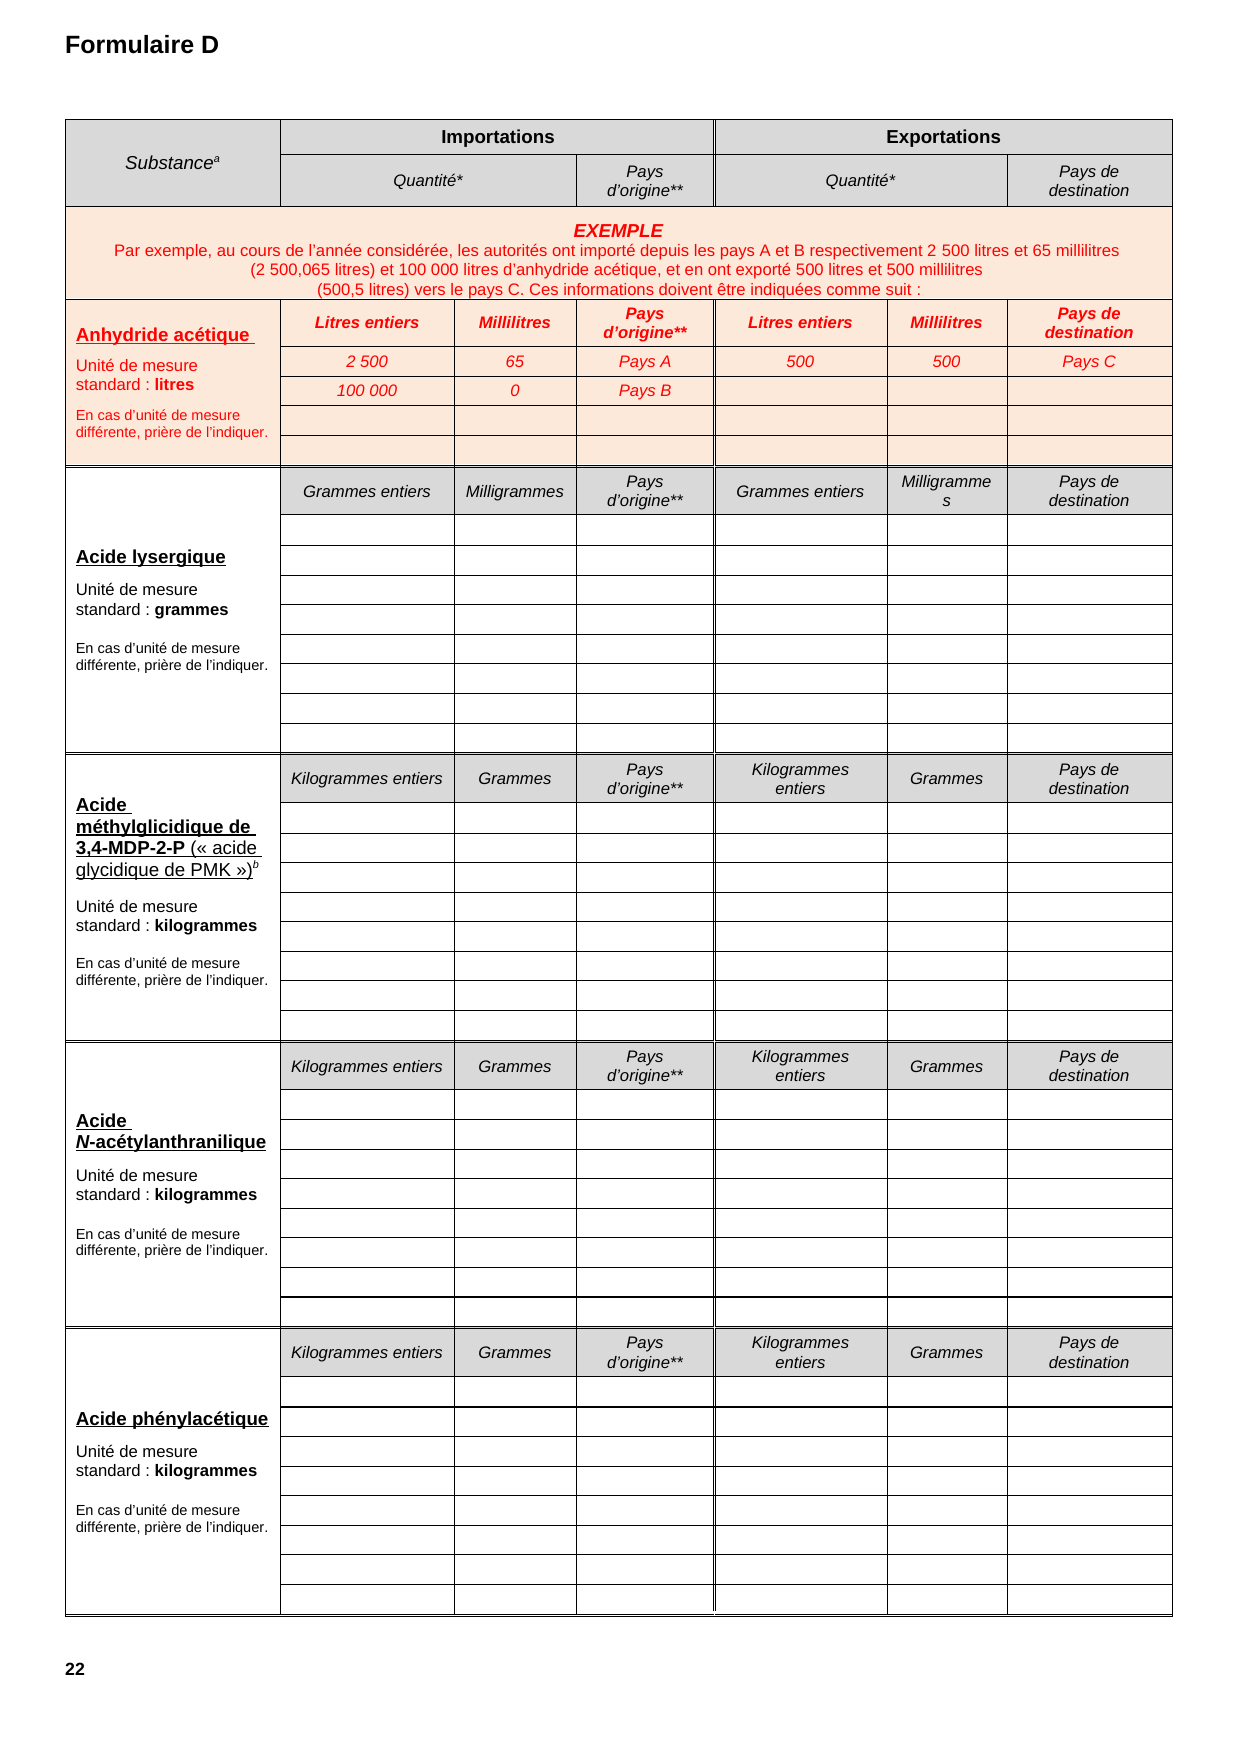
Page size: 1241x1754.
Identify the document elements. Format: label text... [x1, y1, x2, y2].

table_cell [281, 1555, 454, 1584]
table_cell [577, 1090, 713, 1119]
table_cell [577, 1526, 713, 1554]
table_cell [281, 1150, 454, 1178]
table_cell [888, 1496, 1007, 1525]
table_cell [281, 893, 454, 921]
table_cell [577, 1555, 713, 1584]
table_cell [1008, 1555, 1172, 1584]
table_cell 65 [455, 347, 576, 376]
table_cell [716, 377, 887, 405]
table_cell Acide N-acétylanthranilique Unité de mesure standard : kilogrammes En cas d’unité de mesure différente, prière de l’indiquer. [66, 1043, 280, 1326]
table_cell [281, 1408, 454, 1436]
table_cell [455, 1238, 576, 1267]
table_cell Pays de destination [1008, 755, 1172, 802]
table_cell [455, 605, 576, 634]
table_cell Kilogrammes entiers [716, 755, 887, 802]
table_cell [281, 1467, 454, 1495]
table_cell [455, 694, 576, 722]
table_cell [888, 515, 1007, 545]
table_cell [716, 922, 887, 951]
table_cell Pays d’origine** [577, 155, 713, 206]
table_cell 500 [888, 347, 1007, 376]
table_cell [281, 546, 454, 574]
table_cell [1008, 834, 1172, 862]
table_cell Grammes [455, 1329, 576, 1376]
table_cell [1008, 1496, 1172, 1525]
table_cell [888, 1238, 1007, 1267]
table_header Exportations [716, 120, 1172, 154]
table_cell [455, 922, 576, 951]
table_cell [888, 1377, 1007, 1406]
table_cell [716, 694, 887, 722]
table_cell [888, 546, 1007, 574]
table_cell [455, 834, 576, 862]
table_cell Kilogrammes entiers [281, 1329, 454, 1376]
table_header Substancea [66, 120, 280, 206]
table_cell [577, 546, 713, 574]
table_cell [716, 1467, 887, 1495]
table_cell [716, 664, 887, 693]
table_cell [888, 803, 1007, 832]
table_cell [1008, 694, 1172, 722]
table_cell [281, 576, 454, 604]
table_cell [455, 803, 576, 832]
table_cell [455, 952, 576, 980]
table_cell [455, 1209, 576, 1237]
table_cell [281, 1120, 454, 1148]
table_cell [455, 664, 576, 693]
table_cell [577, 436, 713, 464]
table_cell Litres entiers [281, 300, 454, 346]
table_cell [1008, 1120, 1172, 1148]
table_cell [888, 834, 1007, 862]
table_cell [281, 922, 454, 951]
table_cell Pays A [577, 347, 713, 376]
table_cell [888, 724, 1007, 752]
table_cell [716, 1209, 887, 1237]
table_cell [1008, 546, 1172, 574]
table_cell [1008, 1585, 1172, 1613]
table_cell [577, 1496, 713, 1525]
table_cell [577, 1011, 713, 1039]
table_cell [281, 635, 454, 663]
table_cell [455, 1585, 576, 1613]
table_cell Pays d’origine** [577, 755, 713, 802]
table_cell [1008, 1408, 1172, 1436]
table_cell [716, 1238, 887, 1267]
table_cell [1008, 893, 1172, 921]
table_cell [1008, 1150, 1172, 1178]
table_cell Pays d’origine** [577, 1043, 713, 1089]
table_cell [455, 724, 576, 752]
table_cell [716, 724, 887, 752]
table_cell Quantité* [281, 155, 576, 206]
table_cell Kilogrammes entiers [716, 1043, 887, 1089]
table_cell [888, 952, 1007, 980]
table_cell [888, 576, 1007, 604]
table_cell [888, 1150, 1007, 1178]
table_cell [888, 1179, 1007, 1208]
table_cell [888, 1011, 1007, 1039]
table_cell [577, 1120, 713, 1148]
table_cell [888, 893, 1007, 921]
table_cell [1008, 1268, 1172, 1296]
table_cell [455, 1298, 576, 1326]
table_cell [1008, 1526, 1172, 1554]
table_cell [716, 515, 887, 545]
table_cell [888, 1090, 1007, 1119]
table_cell [1008, 1467, 1172, 1495]
table_cell [455, 1555, 576, 1584]
table_cell Millilitres [888, 300, 1007, 346]
table_cell [1008, 1179, 1172, 1208]
table_cell Pays d’origine** [577, 468, 713, 514]
table_cell [716, 1377, 887, 1406]
table_cell [455, 1268, 576, 1296]
table_cell [577, 1298, 713, 1326]
table_cell Grammes [888, 1043, 1007, 1089]
table_cell [716, 863, 887, 892]
table_cell [1008, 605, 1172, 634]
table_cell [716, 1120, 887, 1148]
table_cell [1008, 664, 1172, 693]
table_cell [281, 863, 454, 892]
table_cell [888, 1555, 1007, 1584]
table_cell Milligrammes [888, 468, 1007, 514]
table_cell [281, 803, 454, 832]
table_cell [888, 1467, 1007, 1495]
table_cell [281, 1011, 454, 1039]
table_cell [1008, 803, 1172, 832]
table_cell 2 500 [281, 347, 454, 376]
table_cell [281, 1585, 454, 1613]
table_cell [888, 635, 1007, 663]
table_cell Pays C [1008, 347, 1172, 376]
table_cell [888, 694, 1007, 722]
table_cell [455, 1408, 576, 1436]
table_cell Kilogrammes entiers [716, 1329, 887, 1376]
table_cell [577, 803, 713, 832]
table_cell [455, 1467, 576, 1495]
table_cell [716, 1150, 887, 1178]
table_cell [577, 724, 713, 752]
table_cell [716, 803, 887, 832]
table_cell 0 [455, 377, 576, 405]
table_cell [888, 1120, 1007, 1148]
table_cell [716, 576, 887, 604]
table_cell [716, 1555, 887, 1584]
table_cell Kilogrammes entiers [281, 755, 454, 802]
table_cell Acide phénylacétique Unité de mesure standard : kilogrammes En cas d’unité de mesure différente, prière de l’indiquer. [66, 1329, 280, 1613]
table_cell [1008, 1377, 1172, 1406]
table_cell [577, 576, 713, 604]
table_cell [577, 863, 713, 892]
table_cell [455, 1011, 576, 1039]
table_cell [455, 406, 576, 435]
table_cell [577, 1437, 713, 1466]
table_cell [281, 664, 454, 693]
table_cell [281, 952, 454, 980]
table_cell Pays de destination [1008, 155, 1172, 206]
table_cell [716, 436, 887, 464]
table_cell 500 [716, 347, 887, 376]
table_cell [281, 1268, 454, 1296]
table_cell [281, 436, 454, 464]
table_cell [281, 1209, 454, 1237]
table_cell [577, 1467, 713, 1495]
table_cell [577, 893, 713, 921]
table_cell [716, 1408, 887, 1436]
table_cell [1008, 515, 1172, 545]
table_cell [888, 1209, 1007, 1237]
table_cell Pays de destination [1008, 468, 1172, 514]
table_cell [716, 834, 887, 862]
table_cell [577, 1408, 713, 1436]
table_cell Pays de destination [1008, 300, 1172, 346]
table_cell Acide méthylglicidique de 3,4-MDP-2-P (« acide glycidique de PMK »)b Unité de mesure standard : kilogrammes En cas d’unité de mesure différente, prière de l’indiquer. [66, 755, 280, 1039]
table_cell [716, 1268, 887, 1296]
table_cell [716, 1437, 887, 1466]
table_cell [455, 1496, 576, 1525]
table_cell [281, 834, 454, 862]
table_cell [577, 981, 713, 1010]
table_cell [888, 1526, 1007, 1554]
table_cell Litres entiers [716, 300, 887, 346]
table_cell [577, 1179, 713, 1208]
table_cell [716, 546, 887, 574]
table_cell [1008, 1238, 1172, 1267]
table_cell [577, 515, 713, 545]
table_cell [281, 1377, 454, 1406]
table_cell [455, 1437, 576, 1466]
table_cell [1008, 576, 1172, 604]
table_cell [281, 1238, 454, 1267]
table_cell [281, 724, 454, 752]
table_cell [1008, 377, 1172, 405]
table_cell [1008, 1298, 1172, 1326]
table_cell [455, 576, 576, 604]
table_cell [1008, 1437, 1172, 1466]
table_cell [716, 952, 887, 980]
table_cell [455, 1090, 576, 1119]
table_cell [577, 1585, 714, 1613]
table_cell [281, 1090, 454, 1119]
table_cell [577, 664, 713, 693]
table_cell Quantité* [716, 155, 1007, 206]
table_cell [281, 1496, 454, 1525]
table_cell Milligrammes [455, 468, 576, 514]
table_cell [716, 1011, 887, 1039]
table_cell [455, 546, 576, 574]
table_cell [577, 406, 713, 435]
table_cell [455, 635, 576, 663]
table_cell [455, 1150, 576, 1178]
table_cell [888, 406, 1007, 435]
table_cell Pays de destination [1008, 1329, 1172, 1376]
table_cell [281, 515, 454, 545]
table_cell 100 000 [281, 377, 454, 405]
table_cell Pays B [577, 377, 713, 405]
table_cell [577, 834, 713, 862]
table_cell [888, 436, 1007, 464]
table_cell [577, 922, 713, 951]
table_cell [716, 1526, 887, 1554]
table_cell [281, 1437, 454, 1466]
table_cell [455, 893, 576, 921]
table_cell [455, 1179, 576, 1208]
table_cell [716, 893, 887, 921]
table_cell [716, 635, 887, 663]
table_cell [716, 1496, 887, 1525]
table_cell [455, 1526, 576, 1554]
table_cell [1008, 1090, 1172, 1119]
table_cell [577, 1268, 713, 1296]
table_cell [455, 863, 576, 892]
table_cell [888, 1437, 1007, 1466]
table_cell Kilogrammes entiers [281, 1043, 454, 1089]
table_cell [716, 1298, 887, 1326]
table_cell [455, 515, 576, 545]
table_cell Anhydride acétique Unité de mesure standard : litres En cas d’unité de mesure différente, prière de l’indiquer. [66, 300, 280, 464]
table_cell [1008, 952, 1172, 980]
table_cell [888, 1408, 1007, 1436]
table_cell [1008, 406, 1172, 435]
table_cell [281, 1179, 454, 1208]
table_cell [577, 1238, 713, 1267]
table_cell [1008, 863, 1172, 892]
table_cell [577, 635, 713, 663]
table_header Importations [281, 120, 713, 154]
table_cell Acide lysergique Unité de mesure standard : grammes En cas d’unité de mesure différente, prière de l’indiquer. [66, 468, 280, 752]
table_cell [281, 605, 454, 634]
table_cell [577, 952, 713, 980]
table_cell Grammes [455, 755, 576, 802]
table_cell [281, 694, 454, 722]
table_cell [716, 1179, 887, 1208]
table_cell [281, 1298, 454, 1326]
table_cell Grammes entiers [716, 468, 887, 514]
table_cell [888, 377, 1007, 405]
table_cell [715, 1585, 887, 1613]
table_cell [716, 981, 887, 1010]
table_cell Millilitres [455, 300, 576, 346]
table_cell [1008, 635, 1172, 663]
table_cell Grammes [455, 1043, 576, 1089]
table_cell [281, 1526, 454, 1554]
table_cell Grammes entiers [281, 468, 454, 514]
table_cell [455, 1120, 576, 1148]
table_cell [577, 1377, 713, 1406]
table_cell [716, 406, 887, 435]
table_cell EXEMPLE Par exemple, au cours de l’année considérée, les autorités ont importé depuis les pays A et B respectivement 2 500 litres et 65 millilitres (2 500,065 litres) et 100 000 litres d’anhydride acétique, et en ont exporté 500 litres et 500 millilitres (500,5 litres) vers le pays C. Ces informations doivent être indiquées comme suit : [66, 207, 1172, 298]
table_cell Pays d’origine** [577, 1329, 713, 1376]
table_cell [281, 981, 454, 1010]
table_cell [716, 605, 887, 634]
table_cell [888, 1298, 1007, 1326]
table_cell Grammes [888, 1329, 1007, 1376]
table_cell [455, 981, 576, 1010]
table_cell Pays de destination [1008, 1043, 1172, 1089]
table_cell [888, 922, 1007, 951]
table_cell [888, 1268, 1007, 1296]
table_cell [577, 1209, 713, 1237]
table_cell [1008, 1209, 1172, 1237]
table_cell [281, 406, 454, 435]
table_cell [716, 1090, 887, 1119]
table_cell [577, 1150, 713, 1178]
table_cell Pays d’origine** [577, 300, 713, 346]
table_cell Grammes [888, 755, 1007, 802]
table_cell [577, 605, 713, 634]
table_cell [1008, 436, 1172, 464]
table_cell [1008, 981, 1172, 1010]
table_cell [888, 605, 1007, 634]
table_cell [888, 1585, 1007, 1613]
table_cell [1008, 724, 1172, 752]
table_cell [1008, 1011, 1172, 1039]
table_cell [888, 863, 1007, 892]
table_cell [577, 694, 713, 722]
table_cell [1008, 922, 1172, 951]
table_cell [888, 664, 1007, 693]
table_cell [888, 981, 1007, 1010]
table_cell [455, 1377, 576, 1406]
table_cell [455, 436, 576, 464]
